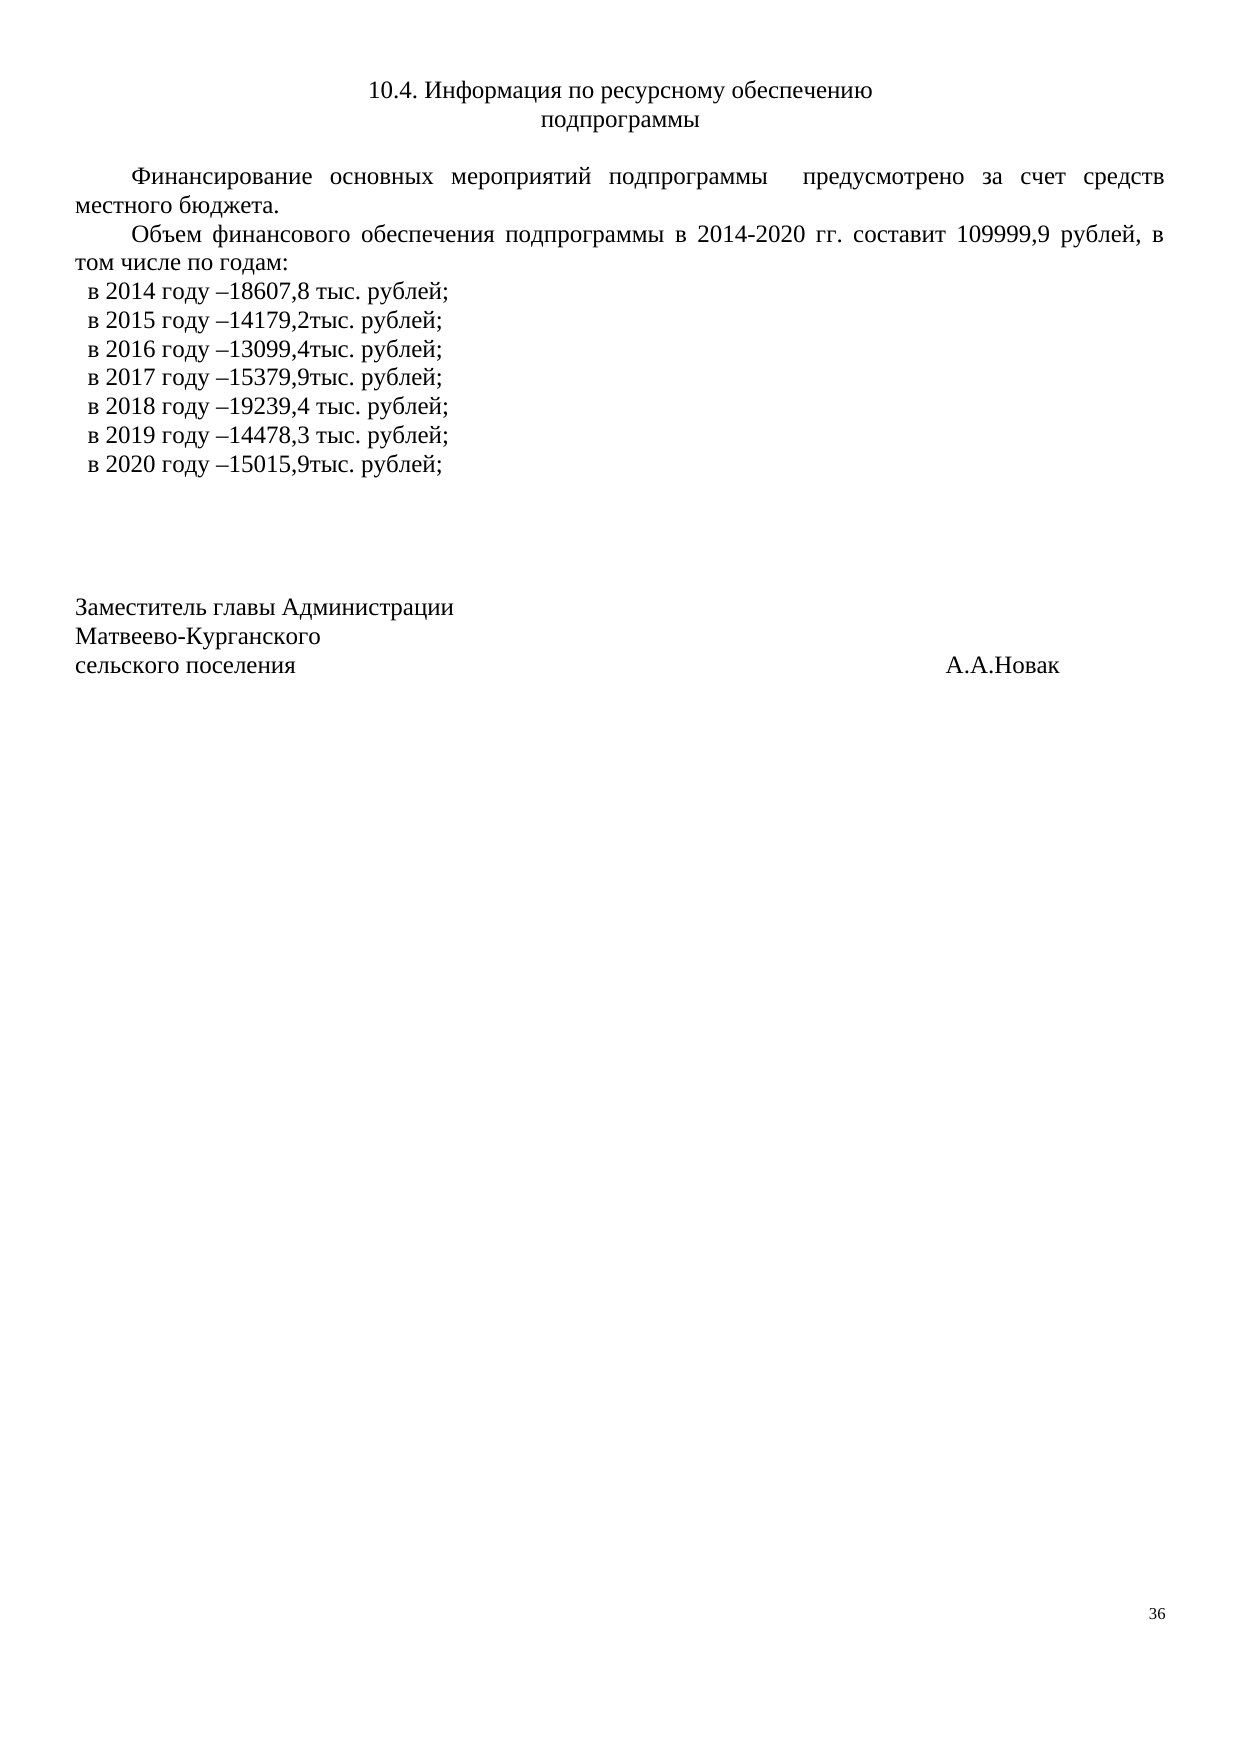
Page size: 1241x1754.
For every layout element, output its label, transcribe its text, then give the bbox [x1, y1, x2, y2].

text сельского поселения А.А.Новак [75, 650, 1165, 679]
text в 2018 году –19239,4 тыс. рублей; [75, 391, 1165, 420]
text в 2019 году –14478,3 тыс. рублей; [75, 420, 1165, 449]
text Объем финансового обеспечения подпрограммы в 2014-2020 гг. составит 109999,9 рублей, в том числе по годам: [75, 219, 1165, 276]
text в 2017 году –15379,9тыс. рублей; [75, 362, 1165, 391]
text Матвеево-Курганского [75, 621, 1165, 650]
text в 2014 году –18607,8 тыс. рублей; [75, 276, 1165, 305]
text в 2020 году –15015,9тыс. рублей; [75, 449, 1165, 477]
text Заместитель главы Администрации [75, 592, 1165, 621]
text 10.4. Информация по ресурсному обеспечению [75, 75, 1165, 104]
text подпрограммы [75, 104, 1165, 132]
text Финансирование основных мероприятий подпрограммы предусмотрено за счет средств местного бюджета. [75, 161, 1165, 219]
text в 2016 году –13099,4тыс. рублей; [75, 334, 1165, 362]
text в 2015 году –14179,2тыс. рублей; [75, 305, 1165, 334]
